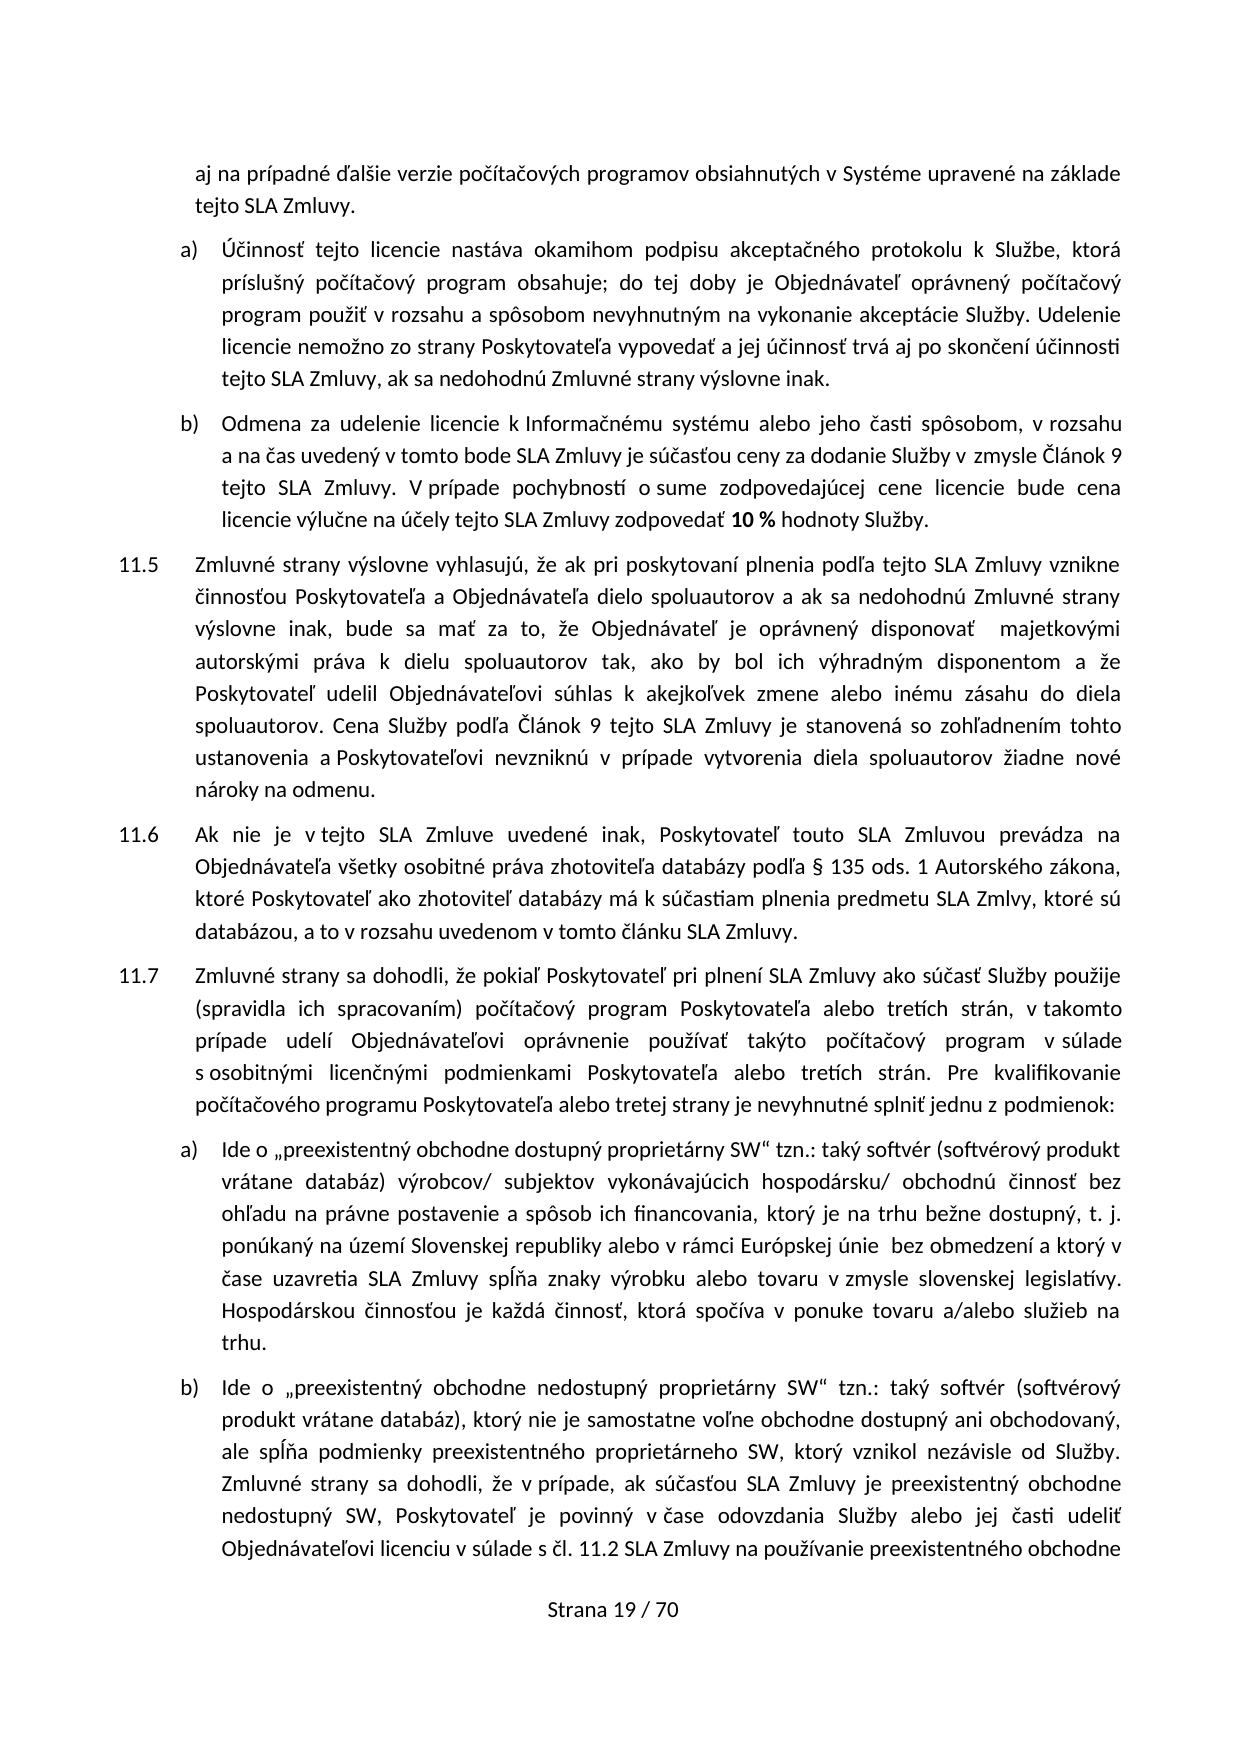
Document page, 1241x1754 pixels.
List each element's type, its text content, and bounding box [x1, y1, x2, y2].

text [118, 159, 1122, 219]
list Odmena za udelenie licencie k Informačnému systému alebo jeho časti spôsobom, v rozsahu a na čas uvedený v tomto bode SLA Zmluvy je súčasťou ceny za dodanie Služby v zmysle Článku 9 tejto SLA Zmluvy. V prípade pochybností o sume zodpovedajúcej cene licencie bude cena licencie výlučne na účely tejto SLA Zmluvy zodpovedať 10 % hodnoty Služby. [180, 409, 1122, 533]
list Účinnosť tejto licencie nastáva okamihom podpisu akceptačného protokolu k Službe, ktorá príslušný počítačový program obsahuje; do tej doby je Objednávateľ oprávnený počítačový program použiť v rozsahu a spôsobom nevyhnutným na vykonanie akceptácie Služby. Udelenie licencie nemožno zo strany Poskytovateľa vypovedať a jej účinnosť trvá aj po skončení účinnosti tejto SLA Zmluvy, ak sa nedohodnú Zmluvné strany výslovne inak. [180, 236, 1122, 392]
text Zmluvné strany sa dohodli, že pokiaľ Poskytovateľ pri plnení SLA Zmluvy ako súčasť Služby použije (spravidla ich spracovaním) počítačový program Poskytovateľa alebo tretích strán, v takomto prípade udelí Objednávateľovi oprávnenie používať takýto počítačový program v súlade s osobitnými licenčnými podmienkami Poskytovateľa alebo tretích strán. Pre kvalifikovanie počítačového programu Poskytovateľa alebo tretej strany je nevyhnutné splniť jednu z podmienok: [118, 961, 1122, 1118]
list Ide o „preexistentný obchodne dostupný proprietárny SW“ tzn.: taký softvér (softvérový produkt vrátane databáz) výrobcov/ subjektov vykonávajúcich hospodársku/ obchodnú činnosť bez ohľadu na právne postavenie a spôsob ich financovania, ktorý je na trhu bežne dostupný, t. j. ponúkaný na území Slovenskej republiky alebo v rámci Európskej únie bez obmedzení a ktorý v čase uzavretia SLA Zmluvy spĺňa znaky výrobku alebo tovaru v zmysle slovenskej legislatívy. Hospodárskou činnosťou je každá činnosť, ktorá spočíva v ponuke tovaru a/alebo služieb na trhu. [180, 1135, 1122, 1356]
text Zmluvné strany výslovne vyhlasujú, že ak pri poskytovaní plnenia podľa tejto SLA Zmluvy vznikne činnosťou Poskytovateľa a Objednávateľa dielo spoluautorov a ak sa nedohodnú Zmluvné strany výslovne inak, bude sa mať za to, že Objednávateľ je oprávnený disponovať majetkovými autorskými práva k dielu spoluautorov tak, ako by bol ich výhradným disponentom a že Poskytovateľ udelil Objednávateľovi súhlas k akejkoľvek zmene alebo inému zásahu do diela spoluautorov. Cena Služby podľa Článku 9 tejto SLA Zmluvy je stanovená so zohľadnením tohto ustanovenia a Poskytovateľovi nevzniknú v prípade vytvorenia diela spoluautorov žiadne nové nároky na odmenu. [118, 550, 1122, 803]
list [180, 1373, 1122, 1562]
text Ak nie je v tejto SLA Zmluve uvedené inak, Poskytovateľ touto SLA Zmluvou prevádza na Objednávateľa všetky osobitné práva zhotoviteľa databázy podľa § 135 ods. 1 Autorského zákona, ktoré Poskytovateľ ako zhotoviteľ databázy má k súčastiam plnenia predmetu SLA Zmlvy, ktoré sú databázou, a to v rozsahu uvedenom v tomto článku SLA Zmluvy. [118, 820, 1122, 945]
